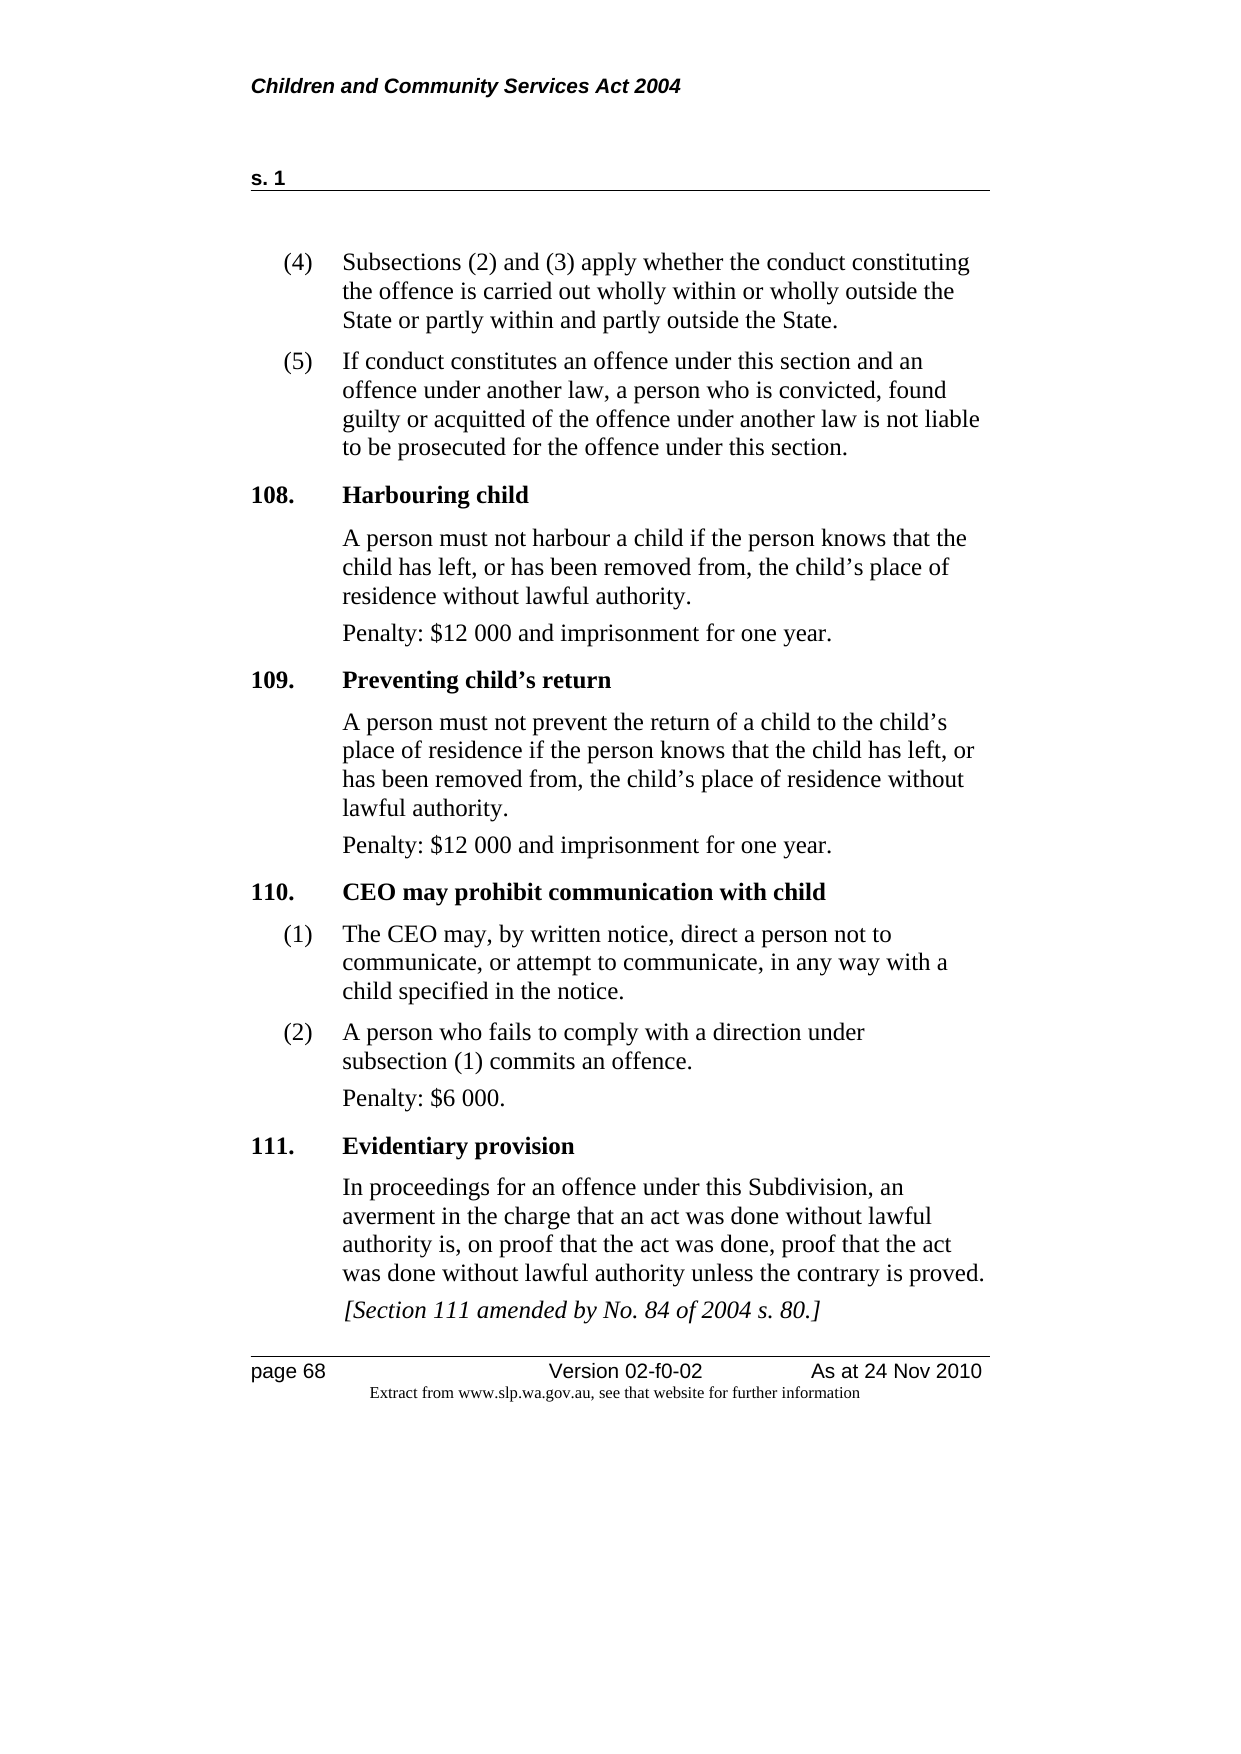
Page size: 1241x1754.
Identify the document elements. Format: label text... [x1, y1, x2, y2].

text Penalty: $12 000 and imprisonment for one year. [251, 618, 990, 647]
text (4) Subsections (2) and (3) apply whether the conduct constituting the offence is carried out wholly within or wholly outside the State or partly within and partly outside the State. [251, 247, 990, 334]
text (2) A person who fails to comply with a direction under subsection (1) commits an offence. [251, 1017, 990, 1075]
text (5) If conduct constitutes an offence under this section and an offence under another law, a person who is convicted, found guilty or acquitted of the offence under another law is not liable to be prosecuted for the offence under this section. [251, 346, 990, 461]
subtitle 111. Evidentiary provision [251, 1131, 990, 1159]
text A person must not prevent the return of a child to the child’s place of residence if the person knows that the child has left, or has been removed from, the child’s place of residence without lawful authority. [251, 707, 990, 822]
text [Section 111 amended by No. 84 of 2004 s. 80.] [251, 1295, 990, 1324]
text (1) The CEO may, by written notice, direct a person not to communicate, or attempt to communicate, in any way with a child specified in the notice. [251, 919, 990, 1005]
text In proceedings for an offence under this Subdivision, an averment in the charge that an act was done without lawful authority is, on proof that the act was done, proof that the act was done without lawful authority unless the contrary is proved. [251, 1172, 990, 1287]
text Penalty: $12 000 and imprisonment for one year. [251, 830, 990, 859]
subtitle 109. Preventing child’s return [251, 665, 990, 694]
text Penalty: $6 000. [251, 1083, 990, 1112]
subtitle 110. CEO may prohibit communication with child [251, 877, 990, 906]
subtitle 108. Harbouring child [251, 480, 990, 509]
text A person must not harbour a child if the person knows that the child has left, or has been removed from, the child’s place of residence without lawful authority. [251, 523, 990, 609]
